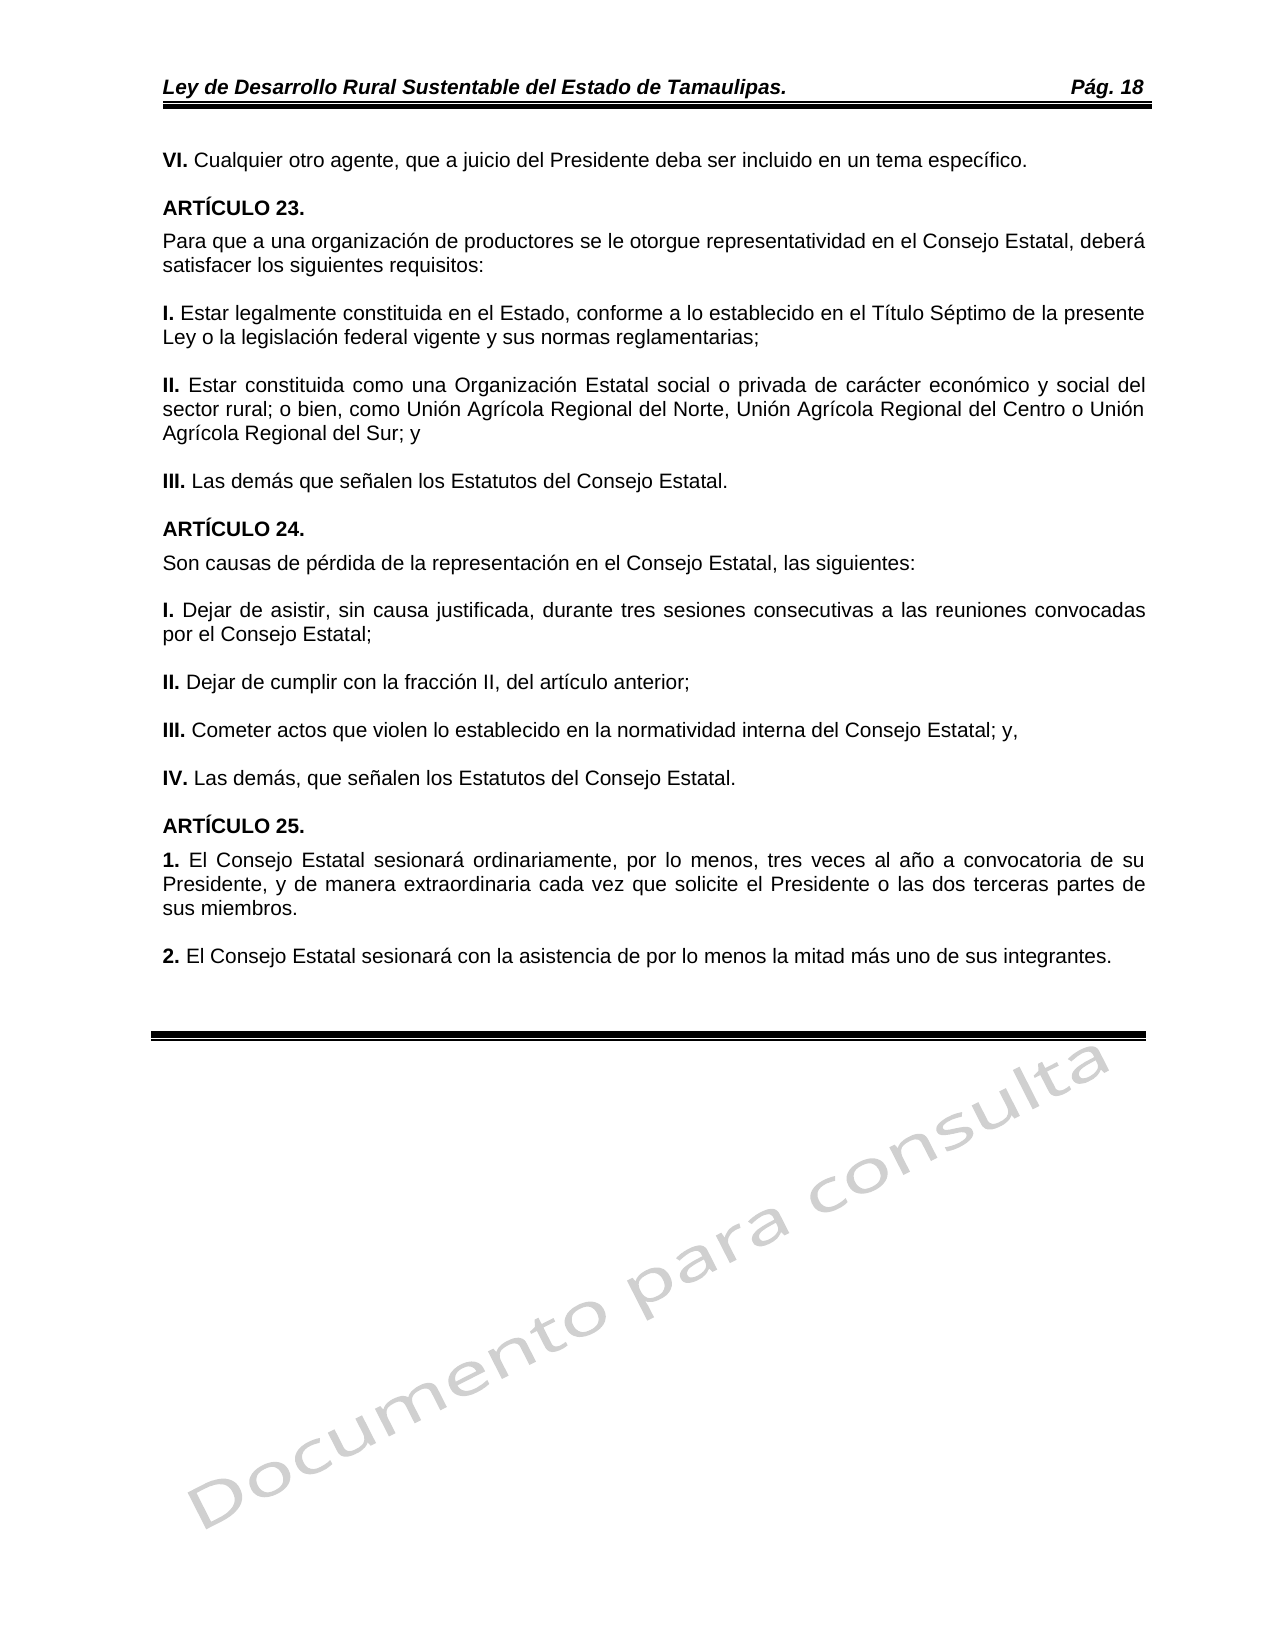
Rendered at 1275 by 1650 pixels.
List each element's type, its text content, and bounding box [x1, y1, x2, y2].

text ARTÍCULO 24. [162, 517, 1147, 541]
text 2. El Consejo Estatal sesionará con la asistencia de por lo menos la mitad más uno de sus integrantes. [162, 943, 1147, 967]
text ARTÍCULO 25. [162, 814, 1147, 838]
text Para que a una organización de productores se le otorgue representatividad en el Consejo Estatal, deberá satisfacer los siguientes requisitos: [162, 229, 1147, 277]
text III. Cometer actos que violen lo establecido en la normatividad interna del Consejo Estatal; y, [162, 718, 1147, 742]
text 1. El Consejo Estatal sesionará ordinariamente, por lo menos, tres veces al año a convocatoria de su Presidente, y de manera extraordinaria cada vez que solicite el Presidente o las dos terceras partes de sus miembros. [162, 848, 1147, 919]
text II. Dejar de cumplir con la fracción II, del artículo anterior; [162, 670, 1147, 694]
text III. Las demás que señalen los Estatutos del Consejo Estatal. [162, 469, 1147, 493]
text I. Dejar de asistir, sin causa justificada, durante tres sesiones consecutivas a las reuniones convocadas por el Consejo Estatal; [162, 598, 1147, 646]
text II. Estar constituida como una Organización Estatal social o privada de carácter económico y social del sector rural; o bien, como Unión Agrícola Regional del Norte, Unión Agrícola Regional del Centro o Unión Agrícola Regional del Sur; y [162, 373, 1147, 445]
text Son causas de pérdida de la representación en el Consejo Estatal, las siguientes: [162, 550, 1147, 574]
text VI. Cualquier otro agente, que a juicio del Presidente deba ser incluido en un tema específico. [162, 148, 1147, 172]
text ARTÍCULO 23. [162, 196, 1147, 219]
text I. Estar legalmente constituida en el Estado, conforme a lo establecido en el Título Séptimo de la presente Ley o la legislación federal vigente y sus normas reglamentarias; [162, 301, 1147, 349]
text IV. Las demás, que señalen los Estatutos del Consejo Estatal. [162, 766, 1147, 790]
